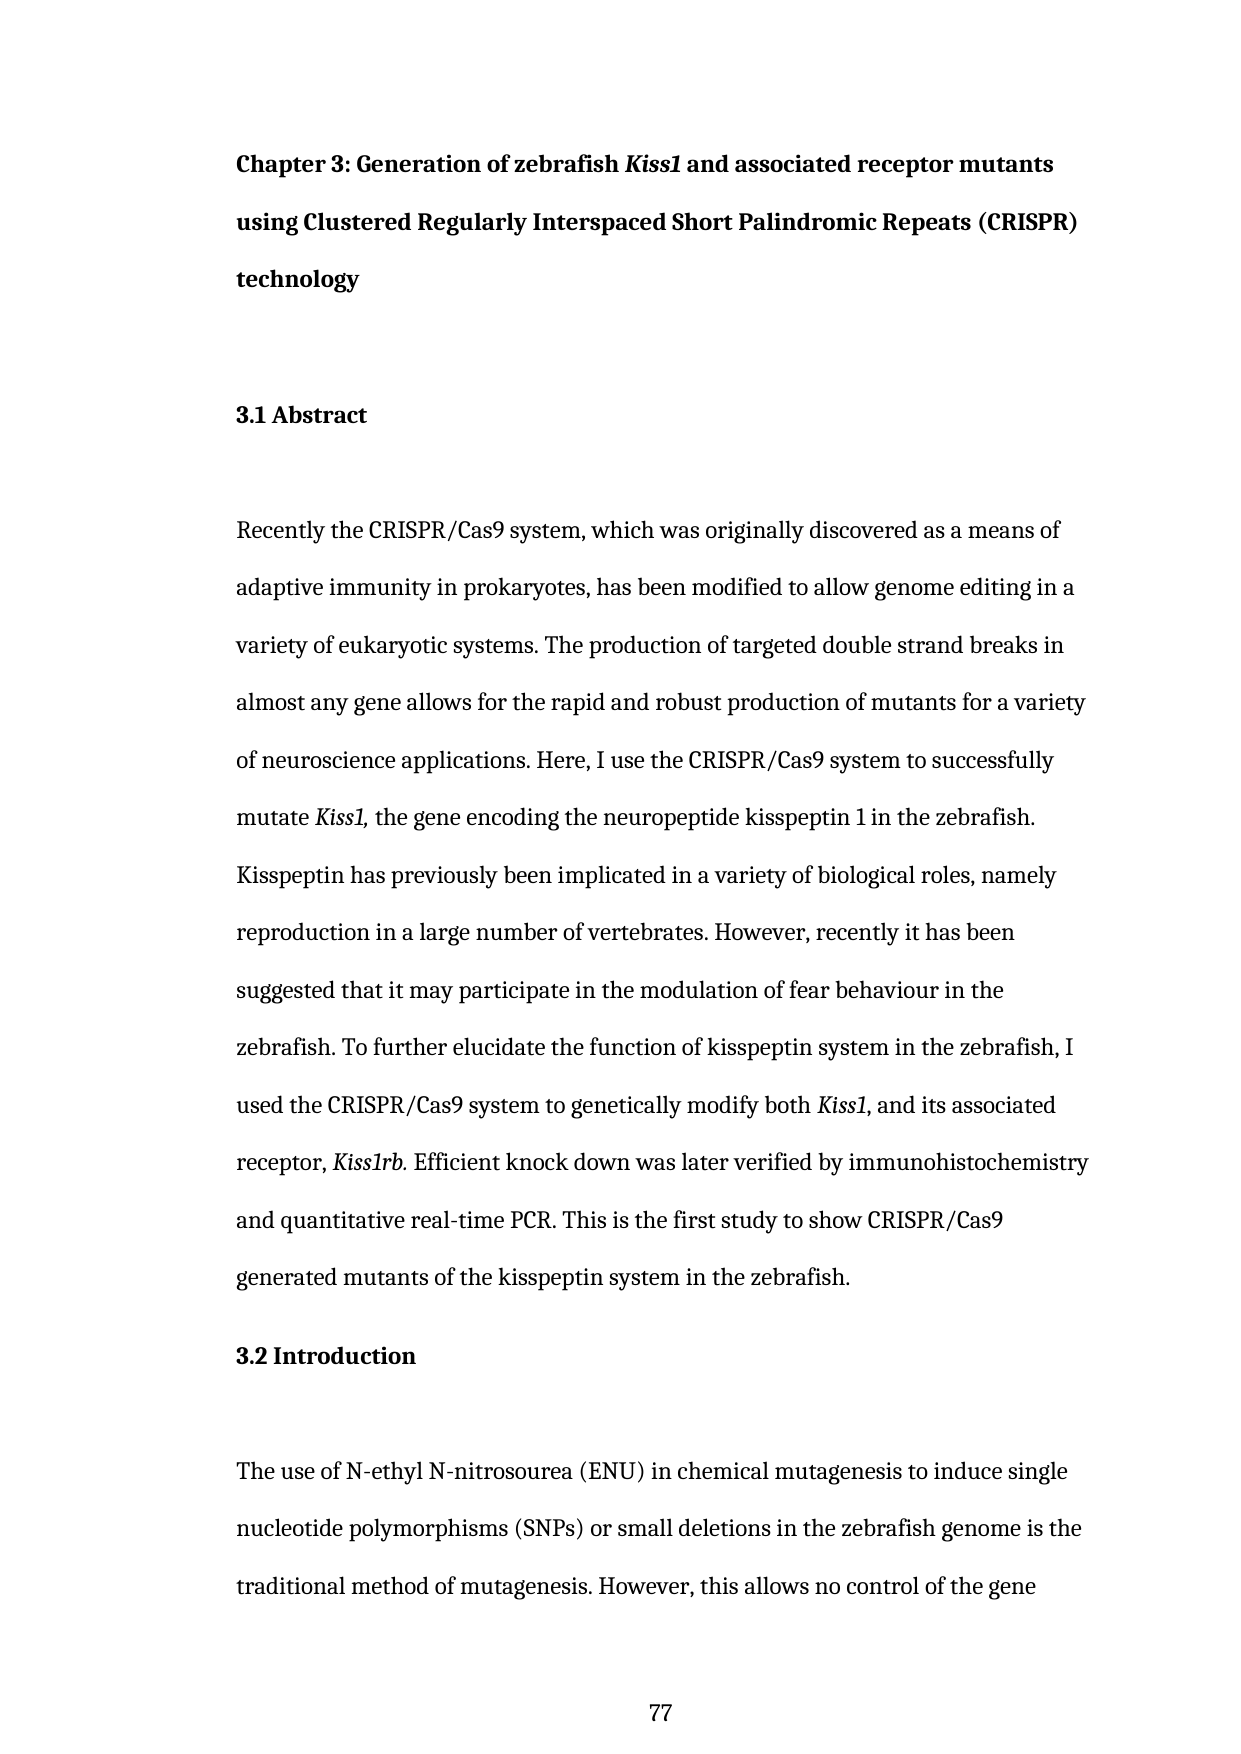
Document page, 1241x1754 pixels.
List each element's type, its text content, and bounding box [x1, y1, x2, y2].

subtitle 3.1 Abstract [236, 401, 1090, 429]
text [236, 1457, 1090, 1600]
subtitle Chapter 3: Generation of zebrafish Kiss1 and associated receptor mutants using Clustered Regularly Interspaced Short Palindromic Repeats (CRISPR) technology [236, 150, 1090, 294]
text Recently the CRISPR/Cas9 system, which was originally discovered as a means of adaptive immunity in prokaryotes, has been modified to allow genome editing in a variety of eukaryotic systems. The production of targeted double strand breaks in almost any gene allows for the rapid and robust production of mutants for a variety of neuroscience applications. Here, I use the CRISPR/Cas9 system to successfully mutate Kiss1, the gene encoding the neuropeptide kisspeptin 1 in the zebrafish. Kisspeptin has previously been implicated in a variety of biological roles, namely reproduction in a large number of vertebrates. However, recently it has been suggested that it may participate in the modulation of fear behaviour in the zebrafish. To further elucidate the function of kisspeptin system in the zebrafish, I used the CRISPR/Cas9 system to genetically modify both Kiss1, and its associated receptor, Kiss1rb. Efficient knock down was later verified by immunohistochemistry and quantitative real-time PCR. This is the first study to show CRISPR/Cas9 generated mutants of the kisspeptin system in the zebrafish. [236, 516, 1090, 1292]
subtitle 3.2 Introduction [236, 1342, 1090, 1370]
